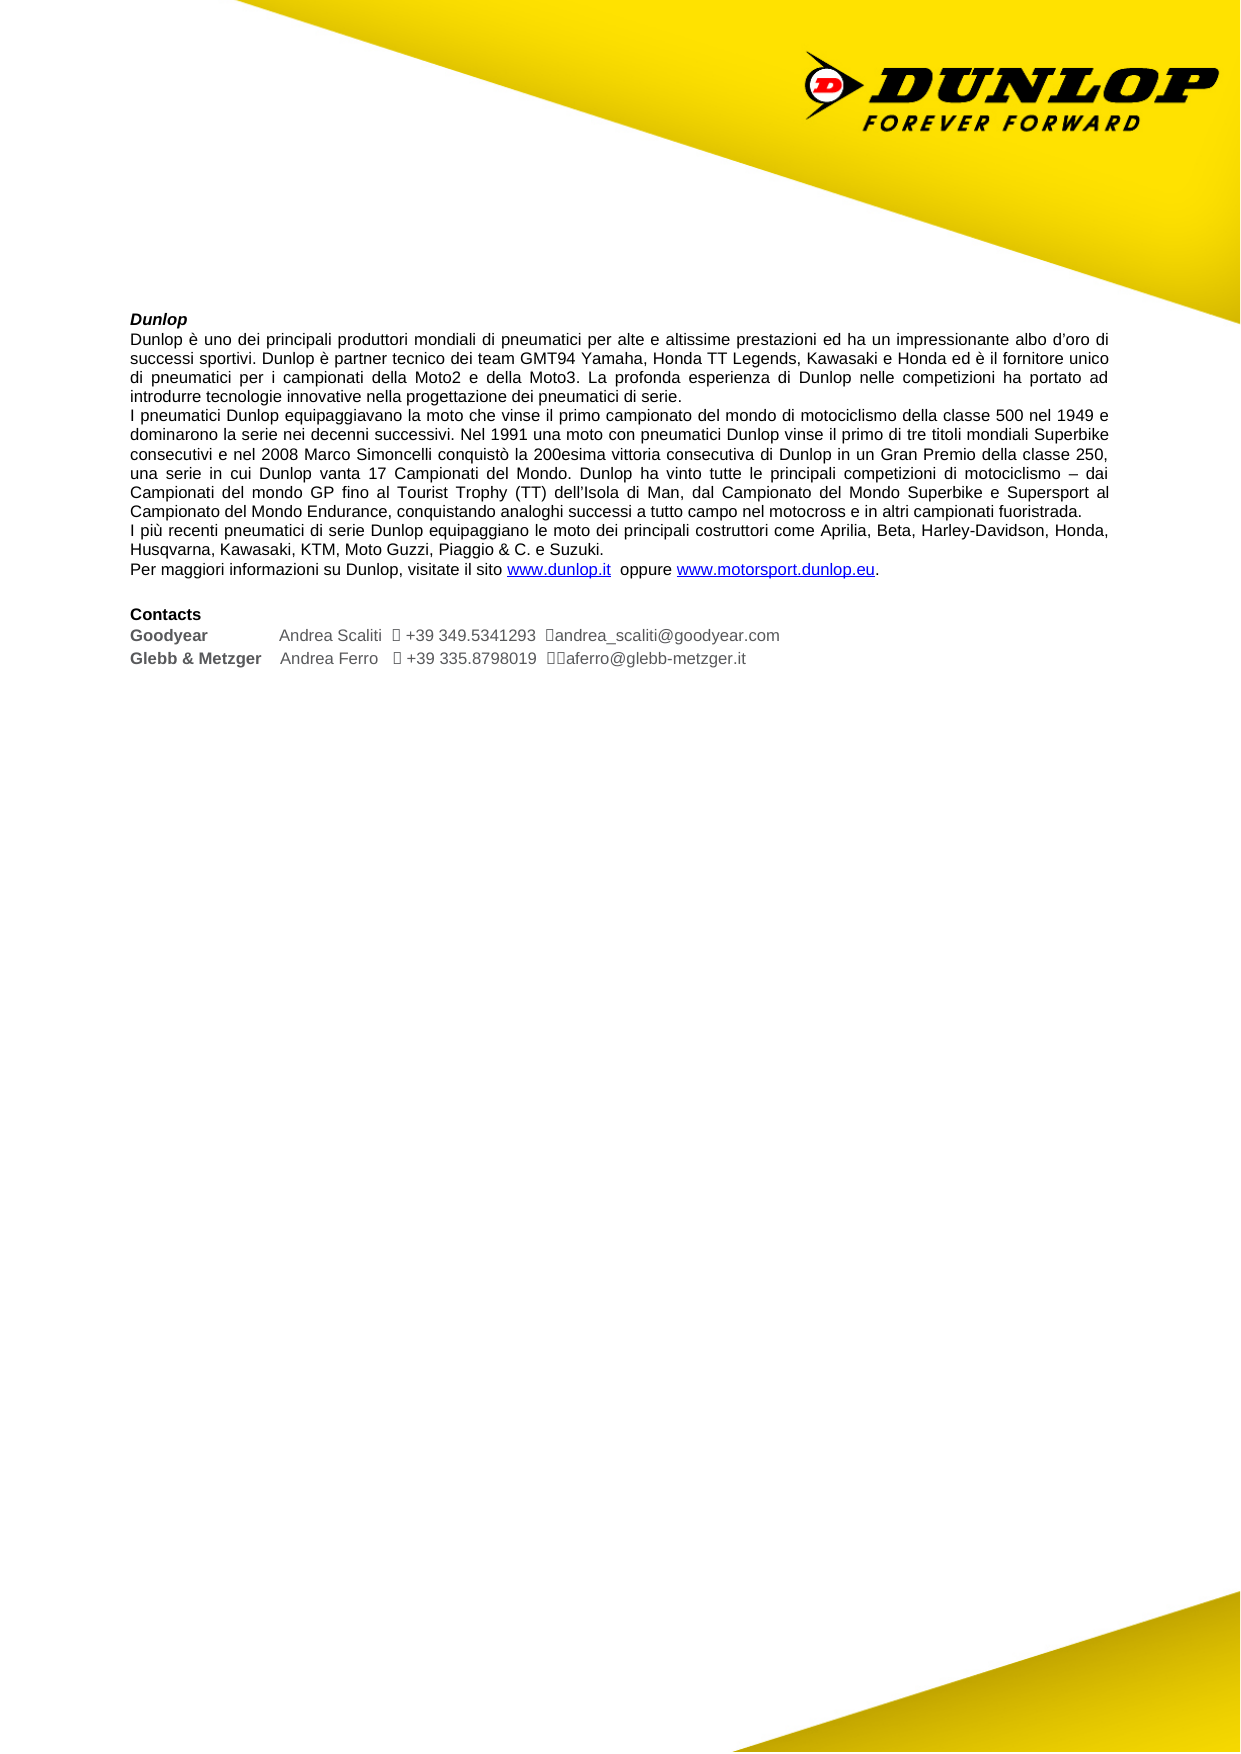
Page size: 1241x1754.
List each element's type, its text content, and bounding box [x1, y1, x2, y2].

text Dunlop è uno dei principali produttori mondiali di pneumatici per alte e altissime prestazioni ed ha un impressionante albo d’oro di successi sportivi. Dunlop è partner tecnico dei team GMT94 Yamaha, Honda TT Legends, Kawasaki e Honda ed è il fornitore unico di pneumatici per i campionati della Moto2 e della Moto3. La profonda esperienza di Dunlop nelle competizioni ha portato ad introdurre tecnologie innovative nella progettazione dei pneumatici di serie. [130, 329, 1110, 406]
text I più recenti pneumatici di serie Dunlop equipaggiano le moto dei principali costruttori come Aprilia, Beta, Harley-Davidson, Honda, Husqvarna, Kawasaki, KTM, Moto Guzzi, Piaggio & C. e Suzuki. [130, 521, 1110, 559]
text Goodyear Andrea Scaliti  +39 349.5341293 andrea_scaliti@goodyear.com [130, 624, 1110, 647]
text Contacts [130, 605, 1110, 624]
text Dunlop [130, 310, 1110, 329]
picture [32, 0, 1241, 1752]
text Per maggiori informazioni su Dunlop, visitate il sito www.dunlop.it oppure www.motorsport.dunlop.eu. [130, 559, 1110, 578]
text I pneumatici Dunlop equipaggiavano la moto che vinse il primo campionato del mondo di motociclismo della classe 500 nel 1949 e dominarono la serie nei decenni successivi. Nel 1991 una moto con pneumatici Dunlop vinse il primo di tre titoli mondiali Superbike consecutivi e nel 2008 Marco Simoncelli conquistò la 200esima vittoria consecutiva di Dunlop in un Gran Premio della classe 250, una serie in cui Dunlop vanta 17 Campionati del Mondo. Dunlop ha vinto tutte le principali competizioni di motociclismo – dai Campionati del mondo GP fino al Tourist Trophy (TT) dell’Isola di Man, dal Campionato del Mondo Superbike e Supersport al Campionato del Mondo Endurance, conquistando analoghi successi a tutto campo nel motocross e in altri campionati fuoristrada. [130, 406, 1110, 521]
text Glebb & Metzger Andrea Ferro  +39 335.8798019 aferro@glebb-metzger.it [130, 647, 1110, 669]
